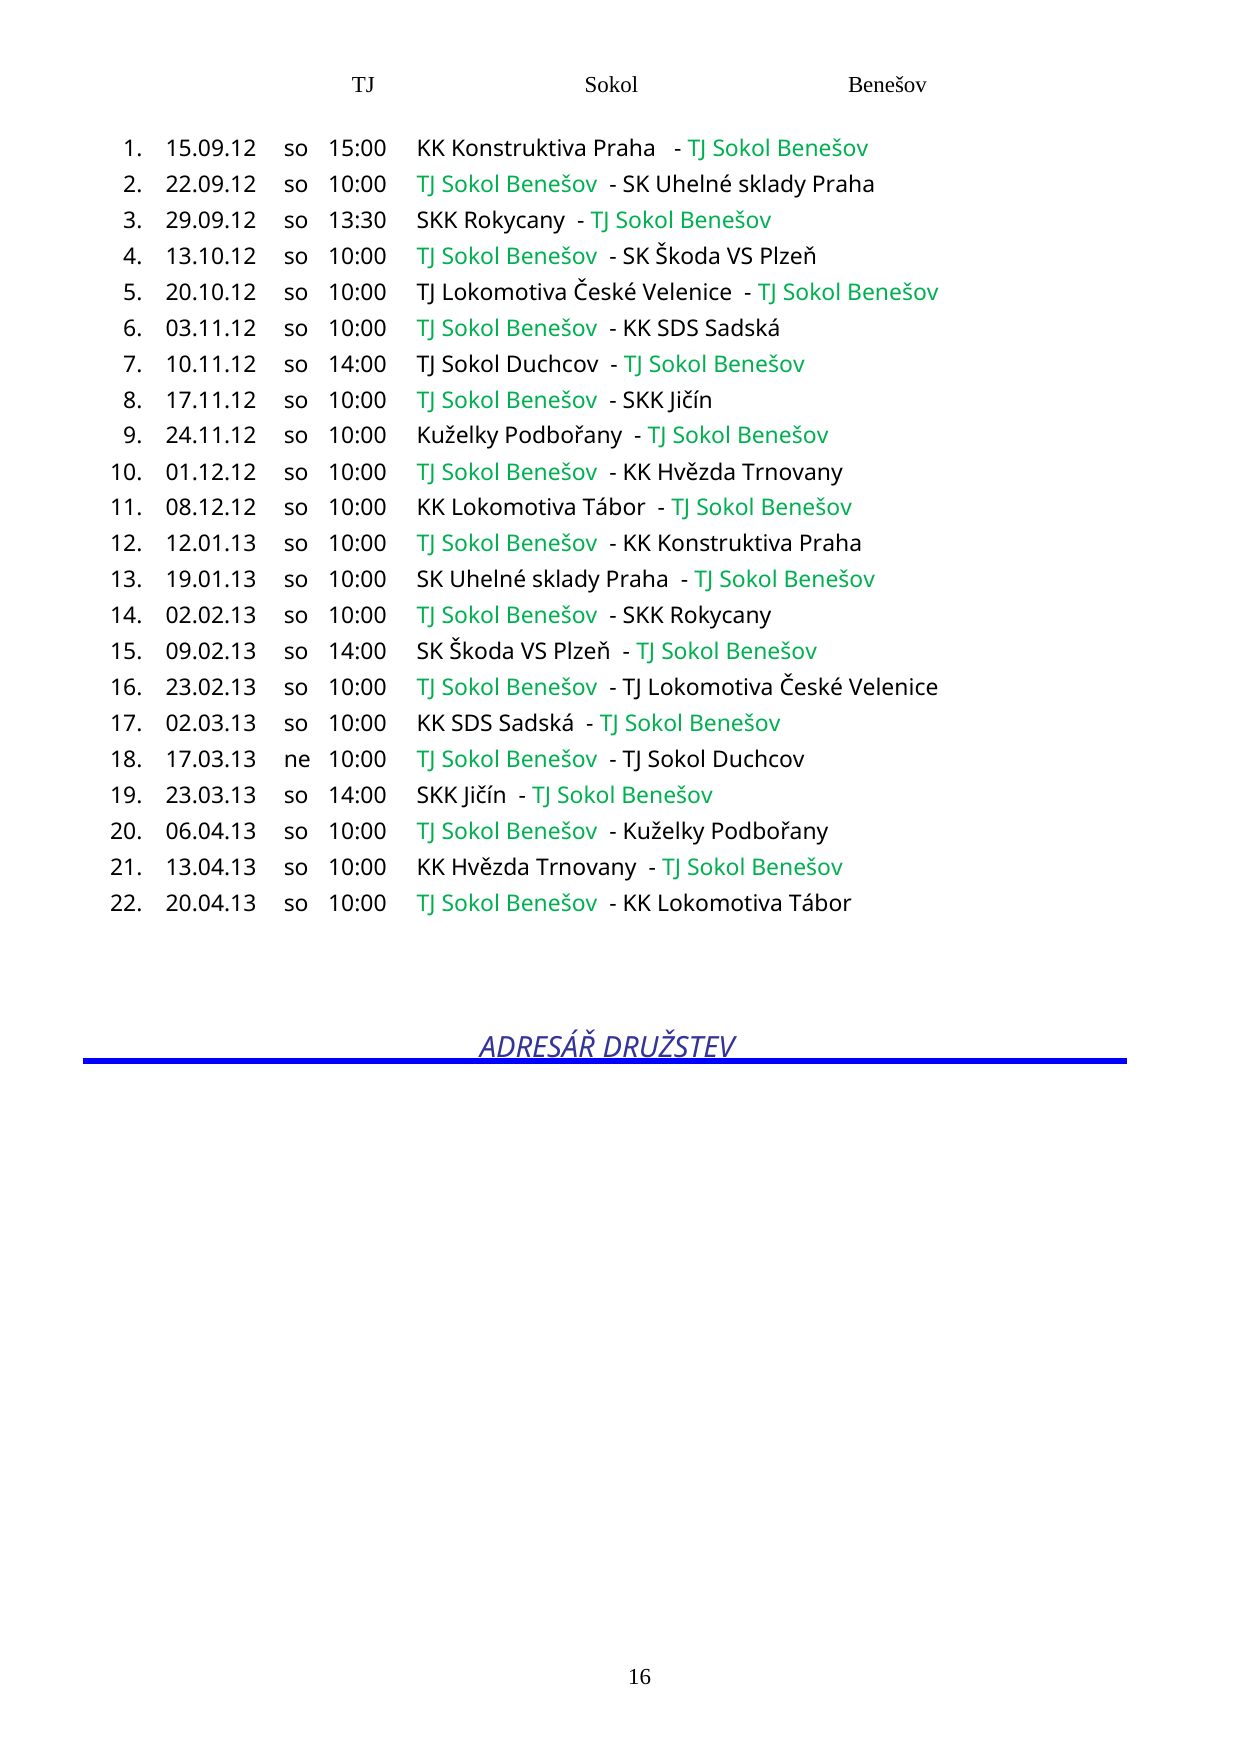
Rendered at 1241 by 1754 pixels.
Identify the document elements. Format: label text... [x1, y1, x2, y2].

text 16. 23.02.13 so 10:00 TJ Sokol Benešov - TJ Lokomotiva České Velenice [106, 671, 1137, 702]
text 19. 23.03.13 so 14:00 SKK Jičín - TJ Sokol Benešov [106, 779, 1137, 810]
text 6. 03.11.12 so 10:00 TJ Sokol Benešov - KK SDS Sadská [106, 312, 1137, 343]
text 15. 09.02.13 so 14:00 SK Škoda VS Plzeň - TJ Sokol Benešov [106, 635, 1137, 666]
text 20. 06.04.13 so 10:00 TJ Sokol Benešov - Kuželky Podbořany [106, 815, 1137, 846]
text 18. 17.03.13 ne 10:00 TJ Sokol Benešov - TJ Sokol Duchcov [106, 743, 1137, 774]
text TJ Sokol Benešov [106, 72, 1137, 128]
text 5. 20.10.12 so 10:00 TJ Lokomotiva České Velenice - TJ Sokol Benešov [106, 276, 1137, 307]
text 10. 01.12.12 so 10:00 TJ Sokol Benešov - KK Hvězda Trnovany [106, 455, 1137, 487]
text 2. 22.09.12 so 10:00 TJ Sokol Benešov - SK Uhelné sklady Praha [106, 168, 1137, 199]
text ADRESÁŘ DRUŽSTEV [106, 1027, 1137, 1066]
text 8. 17.11.12 so 10:00 TJ Sokol Benešov - SKK Jičín [106, 383, 1137, 415]
text 21. 13.04.13 so 10:00 KK Hvězda Trnovany - TJ Sokol Benešov [106, 851, 1137, 882]
text 3. 29.09.12 so 13:30 SKK Rokycany - TJ Sokol Benešov [106, 204, 1137, 235]
text 1. 15.09.12 so 15:00 KK Konstruktiva Praha - TJ Sokol Benešov [106, 132, 1137, 163]
text 13. 19.01.13 so 10:00 SK Uhelné sklady Praha - TJ Sokol Benešov [106, 563, 1137, 594]
text 14. 02.02.13 so 10:00 TJ Sokol Benešov - SKK Rokycany [106, 599, 1137, 630]
text 9. 24.11.12 so 10:00 Kuželky Podbořany - TJ Sokol Benešov [106, 419, 1137, 451]
text 7. 10.11.12 so 14:00 TJ Sokol Duchcov - TJ Sokol Benešov [106, 348, 1137, 379]
text 4. 13.10.12 so 10:00 TJ Sokol Benešov - SK Škoda VS Plzeň [106, 240, 1137, 271]
text 22. 20.04.13 so 10:00 TJ Sokol Benešov - KK Lokomotiva Tábor [106, 887, 1137, 918]
text 11. 08.12.12 so 10:00 KK Lokomotiva Tábor - TJ Sokol Benešov [106, 491, 1137, 523]
text 17. 02.03.13 so 10:00 KK SDS Sadská - TJ Sokol Benešov [106, 707, 1137, 738]
text 12. 12.01.13 so 10:00 TJ Sokol Benešov - KK Konstruktiva Praha [106, 527, 1137, 558]
